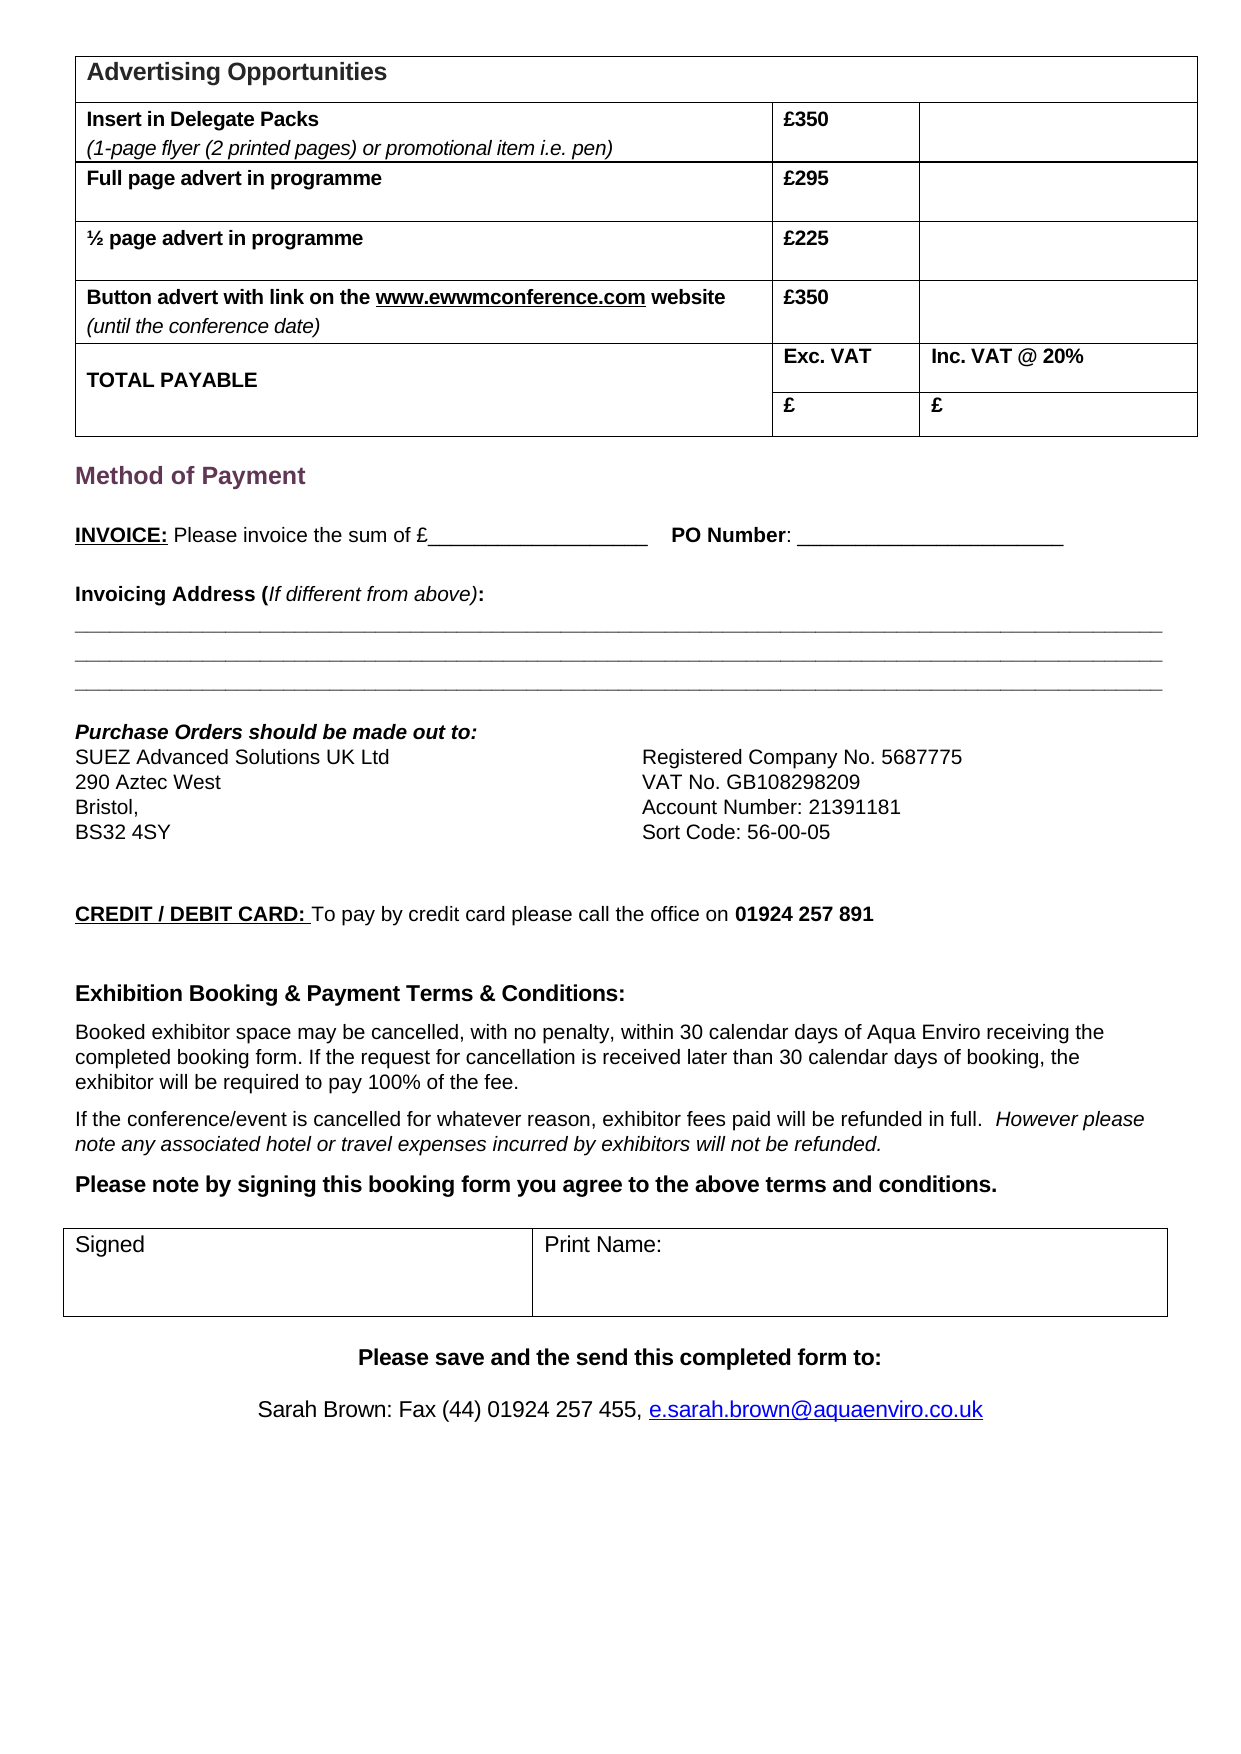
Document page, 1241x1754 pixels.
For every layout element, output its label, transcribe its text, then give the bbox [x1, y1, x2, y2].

text Please note by signing this booking form you agree to the above terms and conditions. [75, 1169, 1165, 1198]
table_header Advertising Opportunities [76, 57, 1197, 102]
table_cell ½ page advert in programme [76, 222, 772, 280]
text Registered Company No. 5687775 [642, 744, 1165, 769]
table_cell Exc. VAT [773, 344, 919, 392]
text Sort Code: 56-00-05 [642, 819, 1165, 844]
table_cell Full page advert in programme [76, 163, 772, 221]
table_cell £295 [773, 163, 919, 221]
text VAT No. GB108298209 [642, 769, 1165, 794]
text BS32 4SY [75, 819, 606, 844]
text 290 Aztec West [75, 769, 606, 794]
text If the conference/event is cancelled for whatever reason, exhibitor fees paid will be refunded in full. However please note any associated hotel or travel expenses incurred by exhibitors will not be refunded. [75, 1107, 1165, 1157]
table_cell [920, 103, 1197, 161]
text Bristol, [75, 794, 606, 819]
table_cell Inc. VAT @ 20% [920, 344, 1197, 392]
table_cell £350 [773, 281, 919, 343]
text Method of Payment [75, 461, 1165, 490]
text Purchase Orders should be made out to: [75, 719, 1165, 744]
text Booked exhibitor space may be cancelled, with no penalty, within 30 calendar days of Aqua Enviro receiving the completed booking form. If the request for cancellation is received later than 30 calendar days of booking, the exhibitor will be required to pay 100% of the fee. [75, 1019, 1165, 1094]
text SUEZ Advanced Solutions UK Ltd [75, 744, 606, 769]
table_header Print Name: [533, 1229, 1167, 1316]
table_cell £ [773, 393, 919, 436]
table_cell [920, 222, 1197, 280]
table_cell £225 [773, 222, 919, 280]
table_cell [920, 163, 1197, 221]
text Invoicing Address (If different from above): __________________________________________________________________________________________________________________________________________________________________________________________________________________________________________________________________________________________ [75, 578, 1165, 694]
table_cell Button advert with link on the www.ewwmconference.com website (until the conference date) [76, 281, 772, 343]
table_header Signed [64, 1229, 532, 1316]
text Account Number: 21391181 [642, 794, 1165, 819]
text CREDIT / DEBIT CARD: To pay by credit card please call the office on 01924 257 891 [75, 898, 1165, 928]
table_cell Insert in Delegate Packs (1-page flyer (2 printed pages) or promotional item i.e. pen) [76, 103, 772, 161]
table_cell [920, 281, 1197, 343]
table_cell TOTAL PAYABLE [76, 344, 772, 436]
table_cell £ [920, 393, 1197, 436]
text Please save and the send this completed form to: [75, 1344, 1165, 1370]
text INVOICE: Please invoice the sum of £___________________ PO Number: _______________________ [75, 519, 1165, 548]
text Sarah Brown: Fax (44) 01924 257 455, e.sarah.brown@aquaenviro.co.uk [75, 1396, 1165, 1423]
table_cell £350 [773, 103, 919, 161]
text Exhibition Booking & Payment Terms & Conditions: [75, 982, 1165, 1007]
